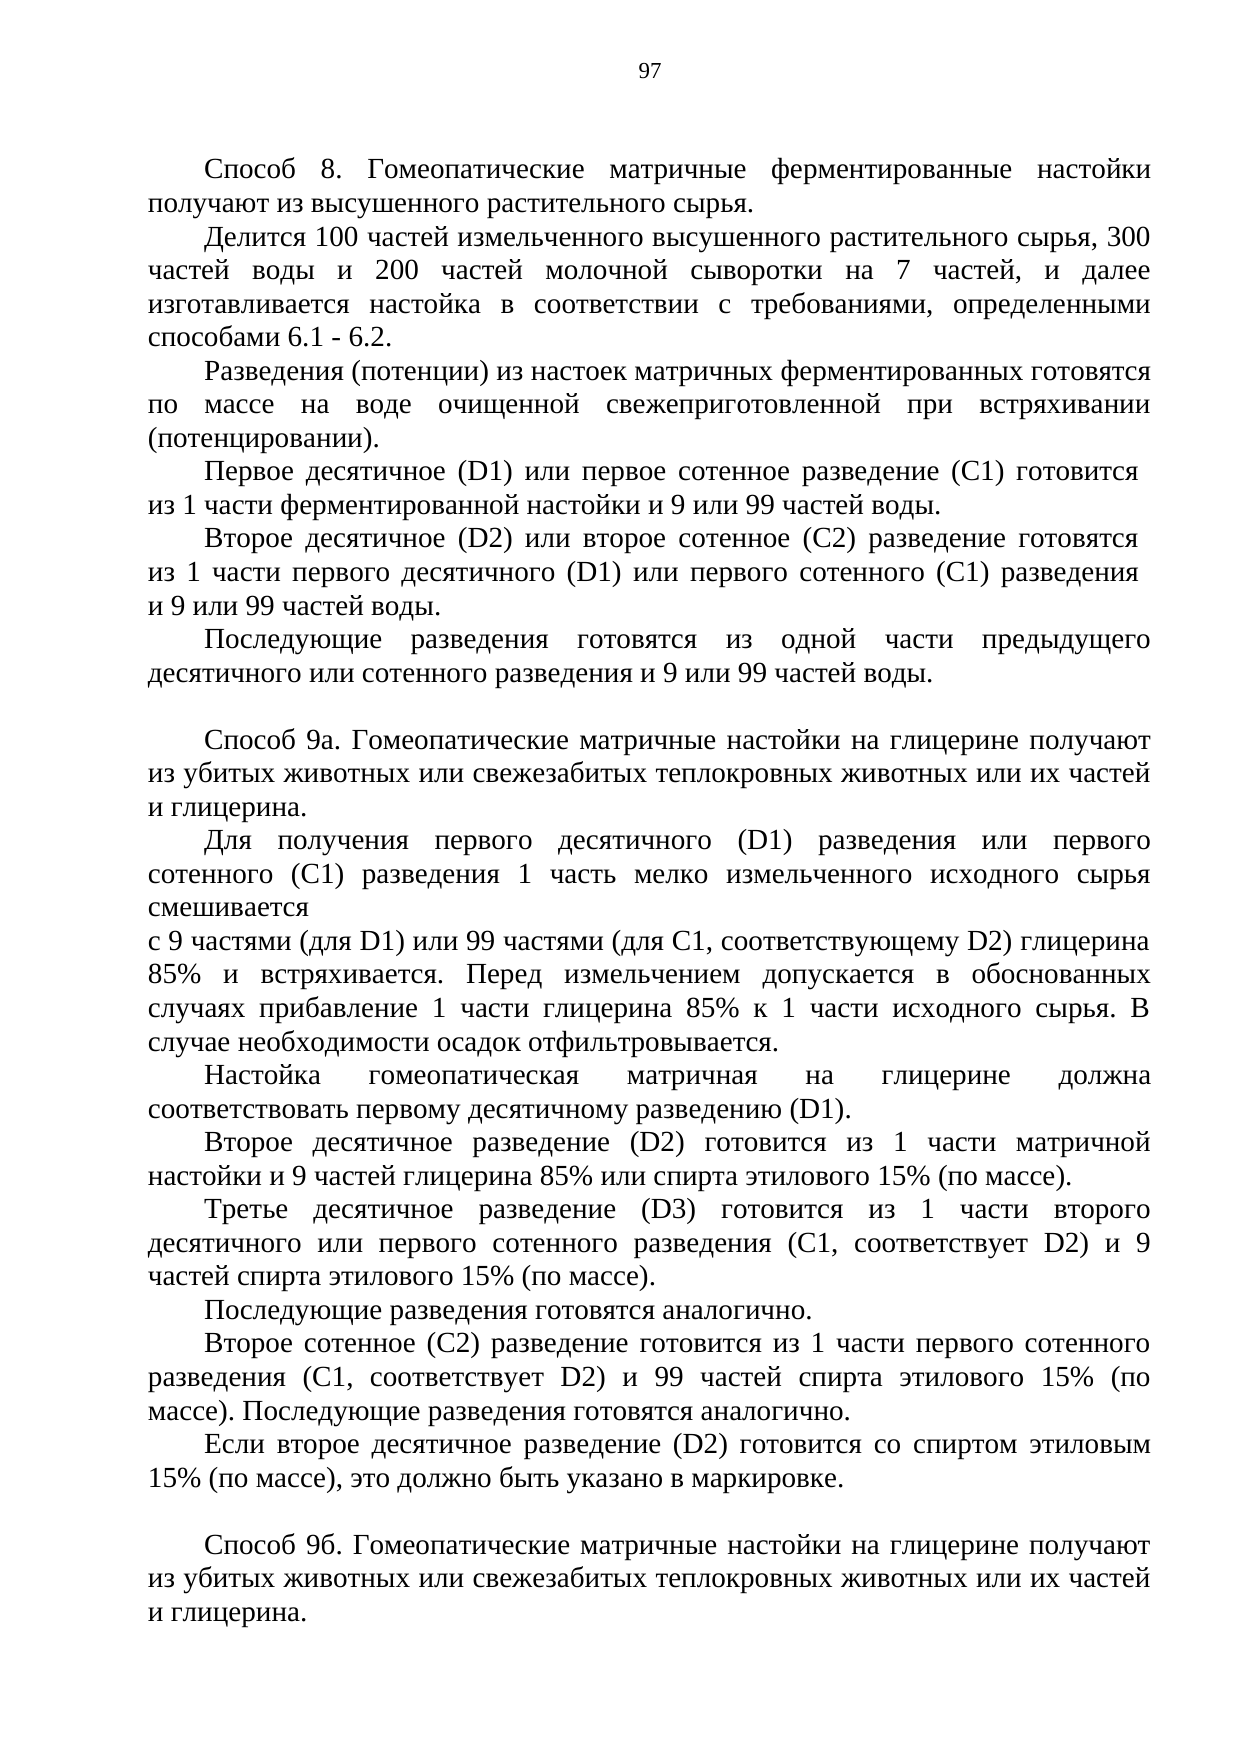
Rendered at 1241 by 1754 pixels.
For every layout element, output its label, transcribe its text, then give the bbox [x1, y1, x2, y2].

text Если второе десятичное разведение (D2) готовится со спиртом этиловым 15% (по массе), это должно быть указано в маркировке. [148, 1426, 1152, 1493]
text Второе десятичное разведение (D2) готовится из 1 части матричной настойки и 9 частей глицерина 85% или спирта этилового 15% (по массе). [148, 1124, 1152, 1191]
text Настойка гомеопатическая матричная на глицерине должна соответствовать первому десятичному разведению (D1). [148, 1057, 1152, 1124]
text Последующие разведения готовятся из одной части предыдущего десятичного или сотенного разведения и 9 или 99 частей воды. [148, 621, 1152, 688]
text Последующие разведения готовятся аналогично. [148, 1292, 1152, 1326]
text Способ 9а. Гомеопатические матричные настойки на глицерине получают из убитых животных или свежезабитых теплокровных животных или их частей и глицерина. [148, 722, 1152, 822]
text Третье десятичное разведение (D3) готовится из 1 части второго десятичного или первого сотенного разведения (C1, соответствует D2) и 9 частей спирта этилового 15% (по массе). [148, 1191, 1152, 1292]
text Разведения (потенции) из настоек матричных ферментированных готовятся по массе на воде очищенной свежеприготовленной при встряхивании (потенцировании). [148, 353, 1152, 453]
text Второе сотенное (C2) разведение готовится из 1 части первого сотенного разведения (C1, соответствует D2) и 99 частей спирта этилового 15% (по массе). Последующие разведения готовятся аналогично. [148, 1326, 1152, 1426]
text Второе десятичное (D2) или второе сотенное (C2) разведение готовятся из 1 части первого десятичного (D1) или первого сотенного (C1) разведения и 9 или 99 частей воды. [148, 521, 1152, 621]
text Делится 100 частей измельченного высушенного растительного сырья, 300 частей воды и 200 частей молочной сыворотки на 7 частей, и далее изготавливается настойка в соответствии с требованиями, определенными способами 6.1 - 6.2. [148, 219, 1152, 353]
text Способ 8. Гомеопатические матричные ферментированные настойки получают из высушенного растительного сырья. [148, 152, 1152, 219]
text Первое десятичное (D1) или первое сотенное разведение (C1) готовится из 1 части ферментированной настойки и 9 или 99 частей воды. [148, 453, 1152, 521]
text Способ 9б. Гомеопатические матричные настойки на глицерине получают из убитых животных или свежезабитых теплокровных животных или их частей и глицерина. [148, 1527, 1152, 1627]
text Для получения первого десятичного (D1) разведения или первого сотенного (C1) разведения 1 часть мелко измельченного исходного сырья смешивается с 9 частями (для D1) или 99 частями (для C1, соответствующему D2) глицерина 85% и встряхивается. Перед измельчением допускается в обоснованных случаях прибавление 1 части глицерина 85% к 1 части исходного сырья. В случае необходимости осадок отфильтровывается. [148, 822, 1152, 1057]
